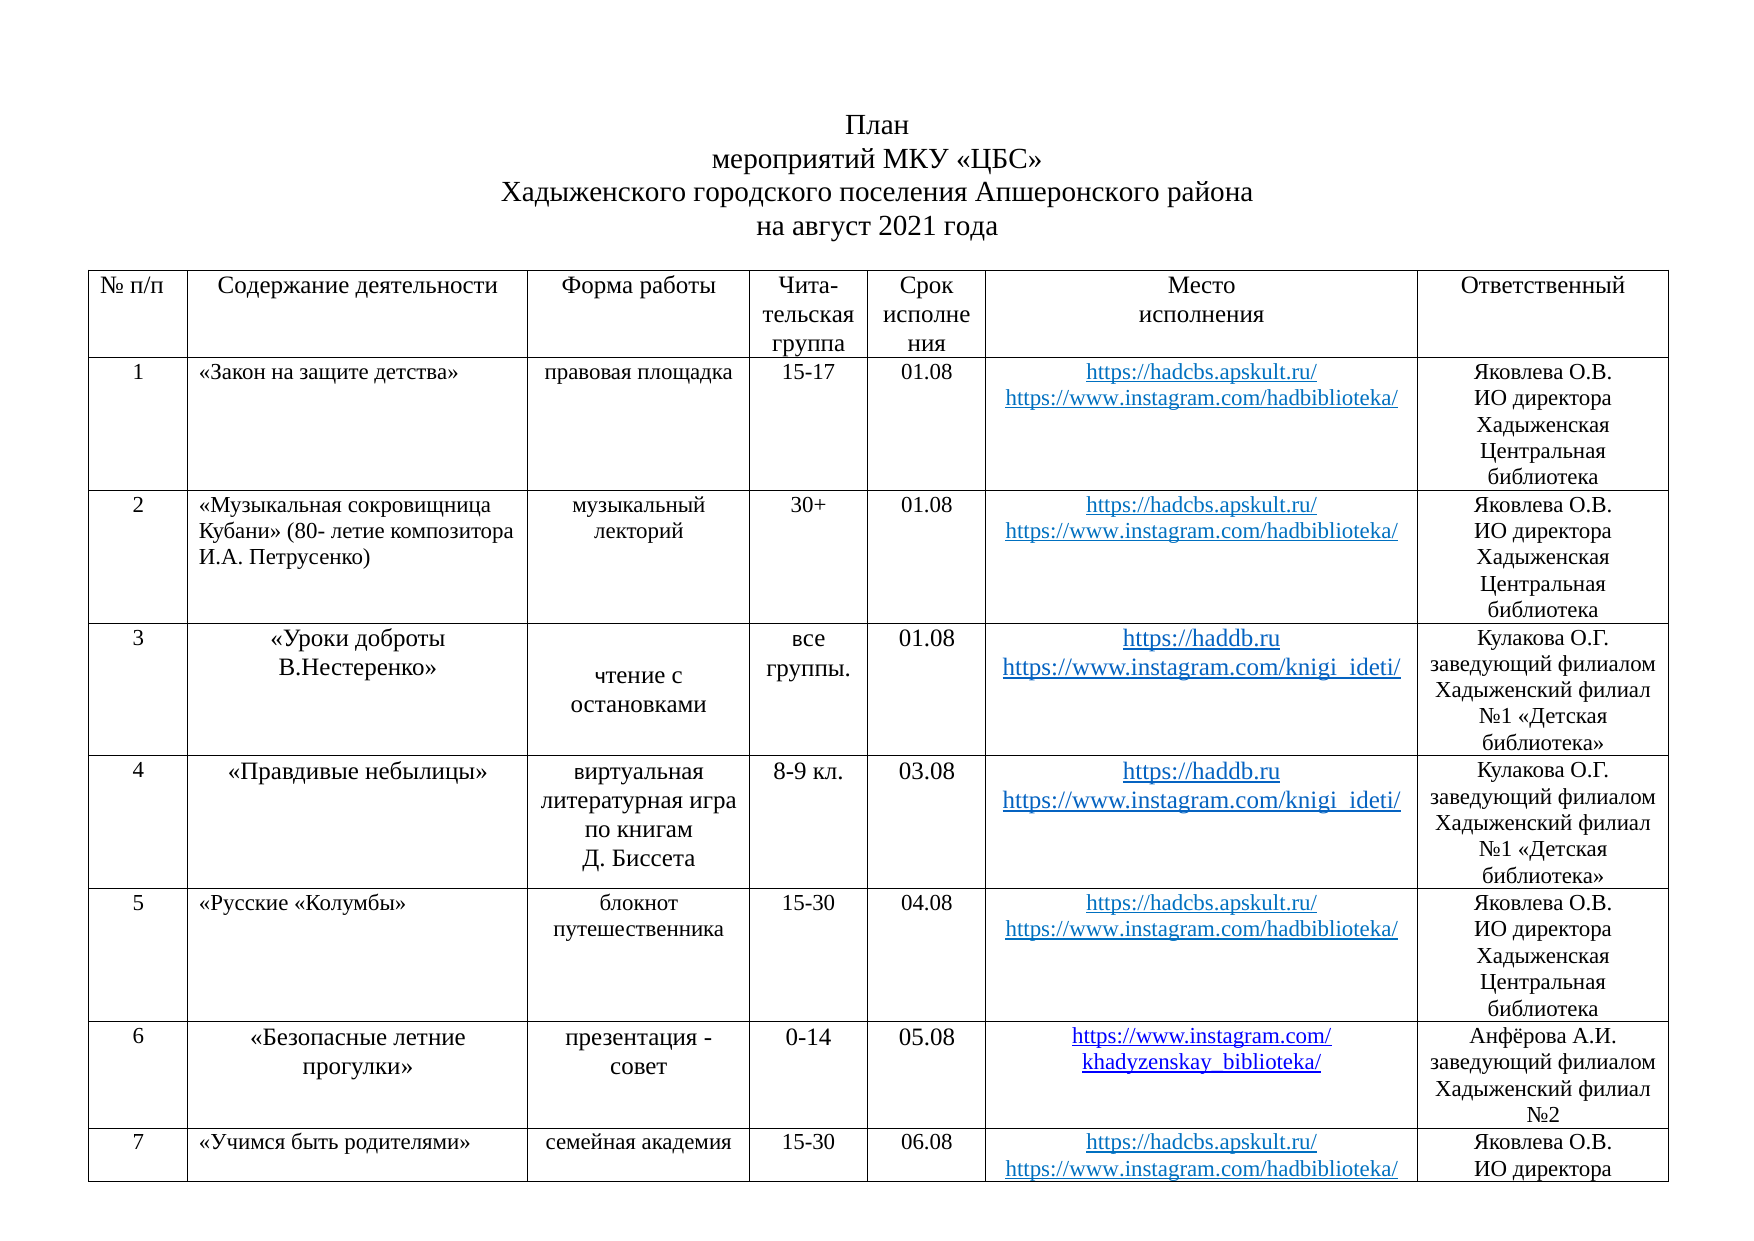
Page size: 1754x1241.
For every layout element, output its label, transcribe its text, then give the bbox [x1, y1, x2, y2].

table_header № п/п [89, 271, 187, 357]
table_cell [188, 1129, 527, 1181]
table_cell 8-9 кл. [750, 756, 867, 888]
table_cell «Правдивые небылицы» [188, 756, 527, 888]
table_cell 4 [89, 756, 187, 888]
table_cell «Музыкальная сокровищница Кубани» (80- летие композитора И.А. Петрусенко) [188, 491, 527, 622]
table_cell блокнот путешественника [528, 889, 749, 1021]
table_cell 0-14 [750, 1022, 867, 1127]
table_cell 15-30 [750, 1129, 867, 1181]
table_cell 01.08 [868, 491, 985, 622]
table_cell 7 [89, 1129, 187, 1181]
table_cell презентация - совет [528, 1022, 749, 1127]
text на август 2021 года [118, 208, 1636, 242]
table_cell https://www.instagram.com/khadyzenskay_biblioteka/ [986, 1022, 1417, 1127]
table_cell семейная академия [528, 1129, 749, 1181]
table_cell 1 [89, 358, 187, 490]
table_cell 15-17 [750, 358, 867, 490]
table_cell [986, 1129, 1417, 1181]
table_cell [1418, 1129, 1668, 1181]
table_cell «Закон на защите детства» [188, 358, 527, 490]
table_cell 03.08 [868, 756, 985, 888]
table_cell Яковлева О.В. ИО директора Хадыженская Центральная библиотека [1418, 491, 1668, 622]
text План [118, 107, 1636, 141]
table_cell https://haddb.ru https://www.instagram.com/knigi_ideti/ [986, 624, 1417, 755]
table_cell 04.08 [868, 889, 985, 1021]
table_cell 3 [89, 624, 187, 755]
table_cell виртуальная литературная игра по книгам Д. Биссета [528, 756, 749, 888]
table_cell 2 [89, 491, 187, 622]
table_header Чита-тельская группа [750, 271, 867, 357]
table_cell правовая площадка [528, 358, 749, 490]
table_cell Яковлева О.В. ИО директора Хадыженская Центральная библиотека [1418, 358, 1668, 490]
table_cell https://hadcbs.apskult.ru/ https://www.instagram.com/hadbiblioteka/ [986, 889, 1417, 1021]
table_header Срок исполнения [868, 271, 985, 357]
table_cell 30+ [750, 491, 867, 622]
table_cell чтение с остановками [528, 624, 749, 755]
text мероприятий МКУ «ЦБС» [118, 141, 1636, 174]
table_cell Кулакова О.Г. заведующий филиалом Хадыженский филиал №1 «Детская библиотека» [1418, 756, 1668, 888]
table_cell «Русские «Колумбы» [188, 889, 527, 1021]
table_cell «Безопасные летние прогулки» [188, 1022, 527, 1127]
text Хадыженского городского поселения Апшеронского района [118, 174, 1636, 208]
table_cell 01.08 [868, 624, 985, 755]
table_cell 5 [89, 889, 187, 1021]
table_header Ответственный [1418, 271, 1668, 357]
table_cell 05.08 [868, 1022, 985, 1127]
table_cell https://haddb.ru https://www.instagram.com/knigi_ideti/ [986, 756, 1417, 888]
table_header Место исполнения [986, 271, 1417, 357]
table_cell Кулакова О.Г. заведующий филиалом Хадыженский филиал №1 «Детская библиотека» [1418, 624, 1668, 755]
table_cell Яковлева О.В. ИО директора Хадыженская Центральная библиотека [1418, 889, 1668, 1021]
table_cell все группы. [750, 624, 867, 755]
table_cell 15-30 [750, 889, 867, 1021]
table_header Содержание деятельности [188, 271, 527, 357]
table_cell «Уроки доброты В.Нестеренко» [188, 624, 527, 755]
table_cell https://hadcbs.apskult.ru/ https://www.instagram.com/hadbiblioteka/ [986, 358, 1417, 490]
table_header Форма работы [528, 271, 749, 357]
table_cell Анфёрова А.И. заведующий филиалом Хадыженский филиал №2 [1418, 1022, 1668, 1127]
table_cell https://hadcbs.apskult.ru/ https://www.instagram.com/hadbiblioteka/ [986, 491, 1417, 622]
table_cell 01.08 [868, 358, 985, 490]
table_cell музыкальный лекторий [528, 491, 749, 622]
table_cell 06.08 [868, 1129, 985, 1181]
table_cell 6 [89, 1022, 187, 1127]
